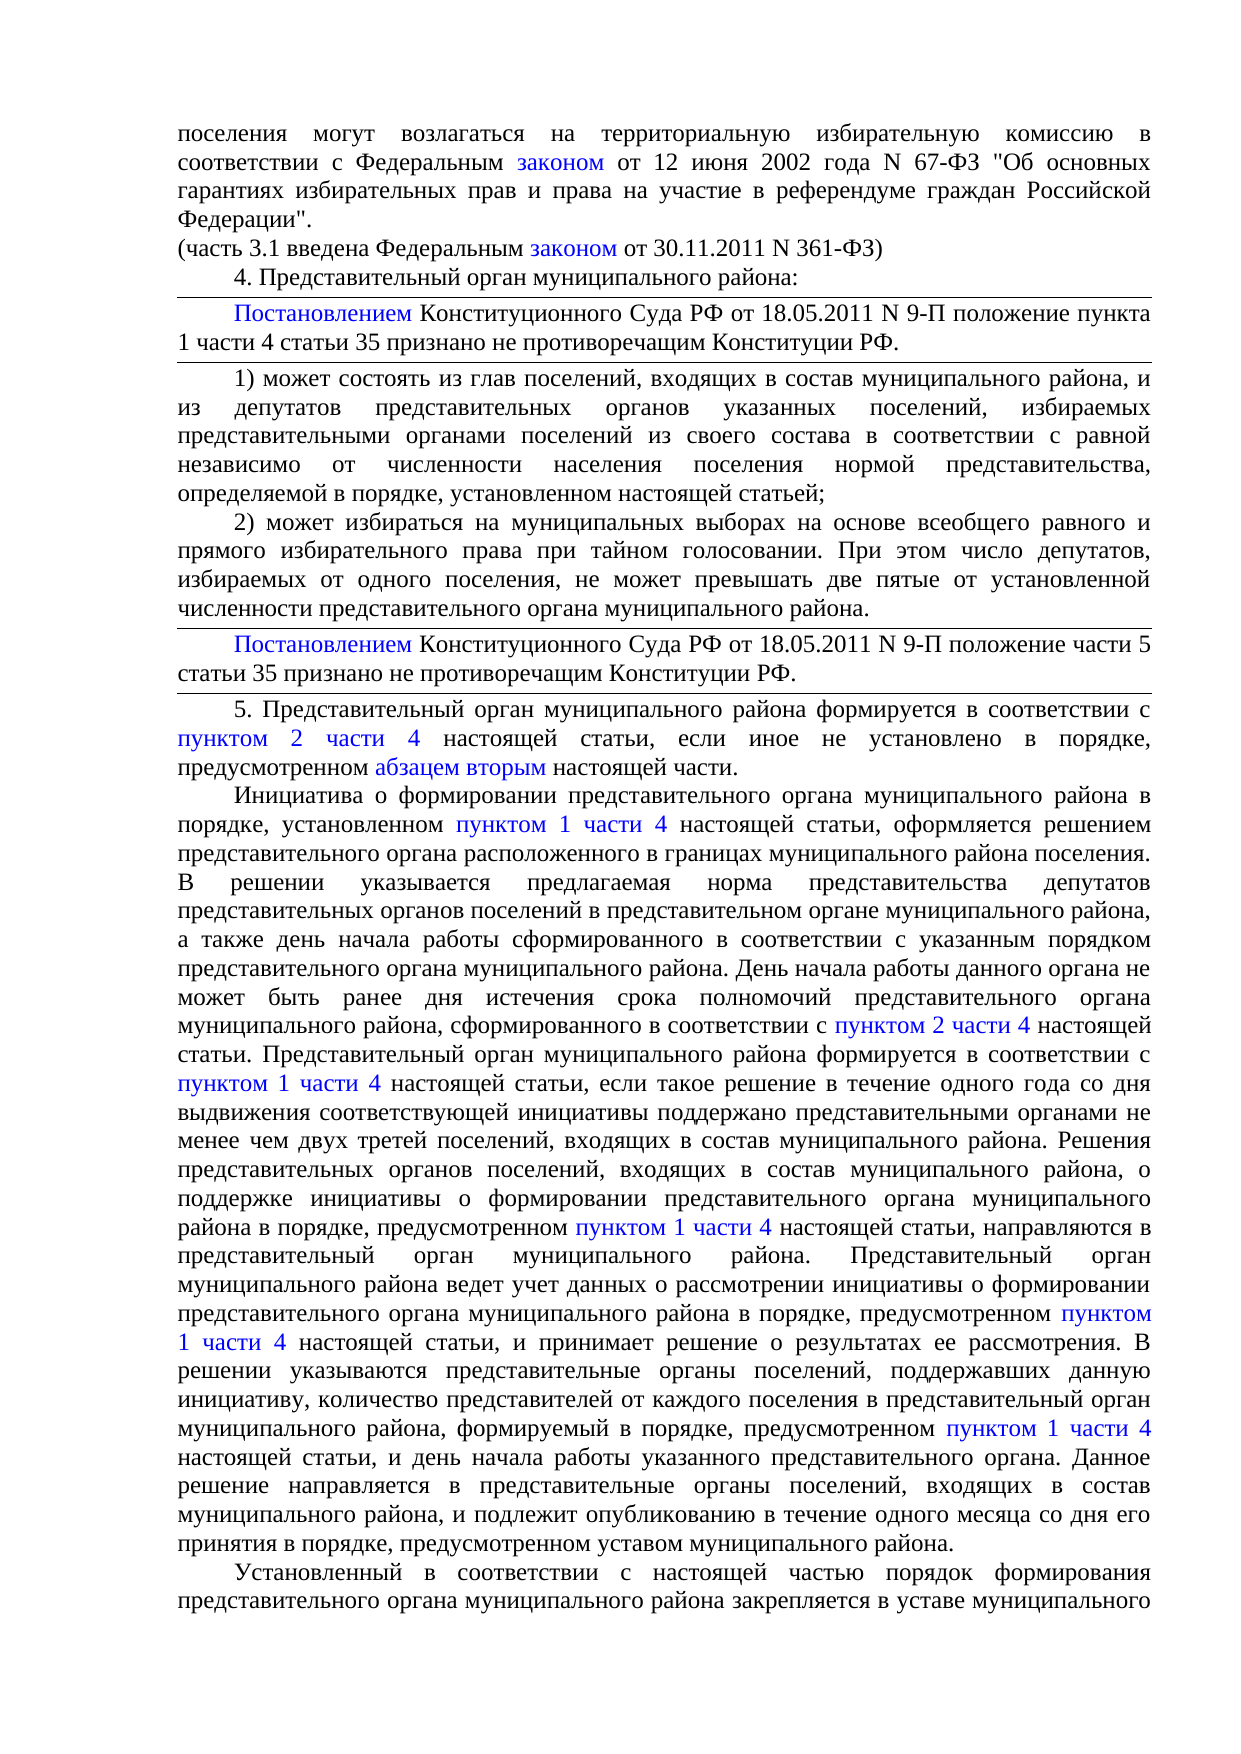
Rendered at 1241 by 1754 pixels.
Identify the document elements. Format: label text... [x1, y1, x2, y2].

text Постановлением Конституционного Суда РФ от 18.05.2011 N 9-П положение пункта 1 части 4 статьи 35 признано не противоречащим Конституции РФ. [177, 298, 1152, 356]
text 1) может состоять из глав поселений, входящих в состав муниципального района, и из депутатов представительных органов указанных поселений, избираемых представительными органами поселений из своего состава в соответствии с равной независимо от численности населения поселения нормой представительства, определяемой в порядке, установленном настоящей статьей; [177, 363, 1152, 507]
text Постановлением Конституционного Суда РФ от 18.05.2011 N 9-П положение части 5 статьи 35 признано не противоречащим Конституции РФ. [177, 629, 1152, 687]
text Инициатива о формировании представительного органа муниципального района в порядке, установленном пунктом 1 части 4 настоящей статьи, оформляется решением представительного органа расположенного в границах муниципального района поселения. В решении указывается предлагаемая норма представительства депутатов представительных органов поселений в представительном органе муниципального района, а также день начала работы сформированного в соответствии с указанным порядком представительного органа муниципального района. День начала работы данного органа не может быть ранее дня истечения срока полномочий представительного органа муниципального района, сформированного в соответствии с пунктом 2 части 4 настоящей статьи. Представительный орган муниципального района формируется в соответствии с пунктом 1 части 4 настоящей статьи, если такое решение в течение одного года со дня выдвижения соответствующей инициативы поддержано представительными органами не менее чем двух третей поселений, входящих в состав муниципального района. Решения представительных органов поселений, входящих в состав муниципального района, о поддержке инициативы о формировании представительного органа муниципального района в порядке, предусмотренном пунктом 1 части 4 настоящей статьи, направляются в представительный орган муниципального района. Представительный орган муниципального района ведет учет данных о рассмотрении инициативы о формировании представительного органа муниципального района в порядке, предусмотренном пунктом 1 части 4 настоящей статьи, и принимает решение о результатах ее рассмотрения. В решении указываются представительные органы поселений, поддержавших данную инициативу, количество представителей от каждого поселения в представительный орган муниципального района, формируемый в порядке, предусмотренном пунктом 1 части 4 настоящей статьи, и день начала работы указанного представительного органа. Данное решение направляется в представительные органы поселений, входящих в состав муниципального района, и подлежит опубликованию в течение одного месяца со дня его принятия в порядке, предусмотренном уставом муниципального района. [177, 781, 1152, 1557]
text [177, 1557, 1152, 1614]
text (часть 3.1 введена Федеральным законом от 30.11.2011 N 361-ФЗ) [177, 233, 1152, 262]
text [177, 118, 1152, 233]
text 5. Представительный орган муниципального района формируется в соответствии с пунктом 2 части 4 настоящей статьи, если иное не установлено в порядке, предусмотренном абзацем вторым настоящей части. [177, 694, 1152, 781]
text 2) может избираться на муниципальных выборах на основе всеобщего равного и прямого избирательного права при тайном голосовании. При этом число депутатов, избираемых от одного поселения, не может превышать две пятые от установленной численности представительного органа муниципального района. [177, 507, 1152, 622]
text 4. Представительный орган муниципального района: [177, 262, 1152, 291]
